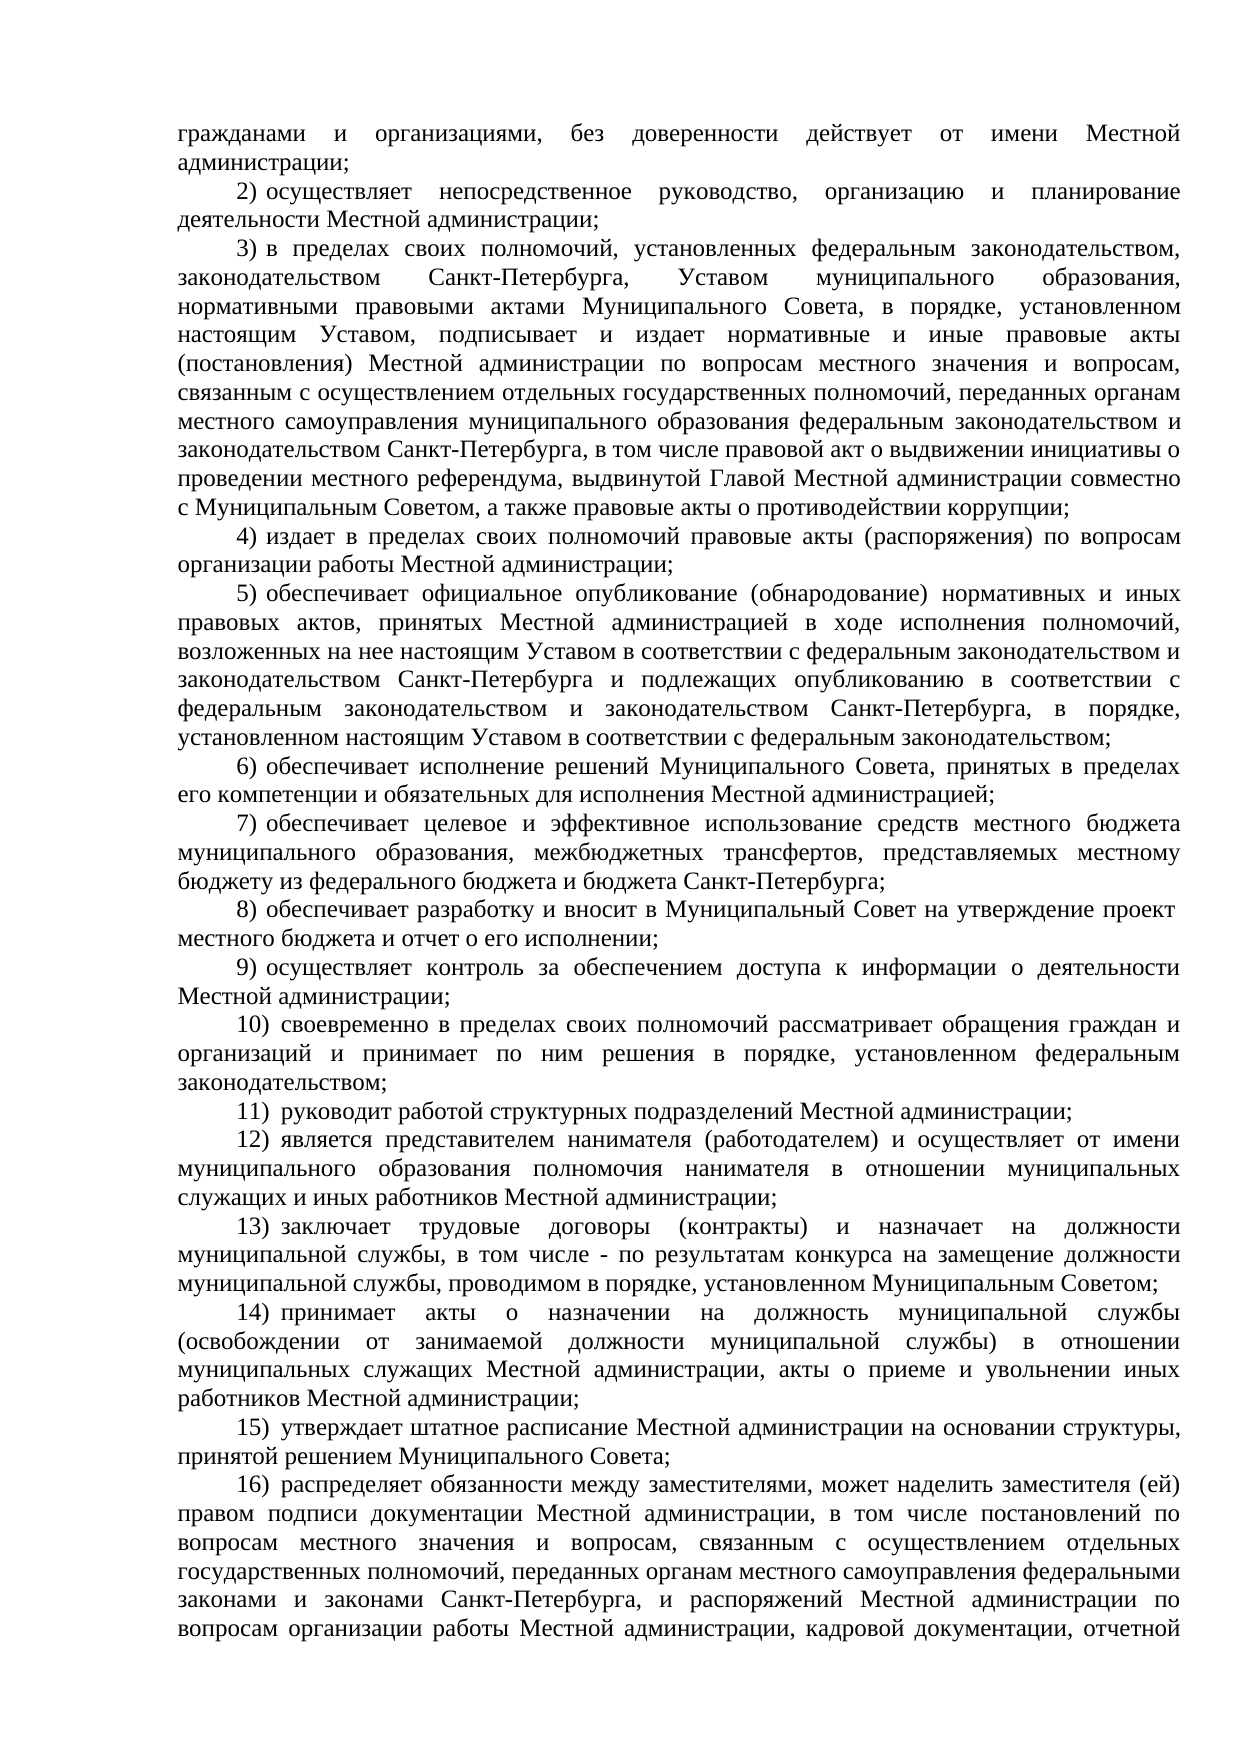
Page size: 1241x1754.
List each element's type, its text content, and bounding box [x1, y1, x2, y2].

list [177, 118, 1181, 176]
list утверждает штатное расписание Местной администрации на основании структуры, принятой решением Муниципального Совета; [177, 1412, 1181, 1469]
list своевременно в пределах своих полномочий рассматривает обращения граждан и организаций и принимает по ним решения в порядке, установленном федеральным законодательством; [177, 1009, 1181, 1096]
list обеспечивает исполнение решений Муниципального Совета, принятых в пределах его компетенции и обязательных для исполнения Местной администрацией; [177, 751, 1181, 808]
list руководит работой структурных подразделений Местной администрации; [177, 1096, 1181, 1124]
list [177, 1469, 1181, 1642]
list является представителем нанимателя (работодателем) и осуществляет от имени муниципального образования полномочия нанимателя в отношении муниципальных служащих и иных работников Местной администрации; [177, 1124, 1181, 1211]
list осуществляет непосредственное руководство, организацию и планирование деятельности Местной администрации; [177, 176, 1181, 233]
list осуществляет контроль за обеспечением доступа к информации о деятельности Местной администрации; [177, 952, 1181, 1009]
list принимает акты о назначении на должность муниципальной службы (освобождении от занимаемой должности муниципальной службы) в отношении муниципальных служащих Местной администрации, акты о приеме и увольнении иных работников Местной администрации; [177, 1297, 1181, 1412]
list издает в пределах своих полномочий правовые акты (распоряжения) по вопросам организации работы Местной администрации; [177, 521, 1181, 578]
list обеспечивает целевое и эффективное использование средств местного бюджета муниципального образования, межбюджетных трансфертов, представляемых местному бюджету из федерального бюджета и бюджета Санкт-Петербурга; [177, 808, 1181, 894]
list обеспечивает официальное опубликование (обнародование) нормативных и иных правовых актов, принятых Местной администрацией в ходе исполнения полномочий, возложенных на нее настоящим Уставом в соответствии с федеральным законодательством и законодательством Санкт-Петербурга и подлежащих опубликованию в соответствии с федеральным законодательством и законодательством Санкт-Петербурга, в порядке, установленном настоящим Уставом в соответствии с федеральным законодательством; [177, 578, 1181, 751]
list в пределах своих полномочий, установленных федеральным законодательством, законодательством Санкт-Петербурга, Уставом муниципального образования, нормативными правовыми актами Муниципального Совета, в порядке, установленном настоящим Уставом, подписывает и издает нормативные и иные правовые акты (постановления) Местной администрации по вопросам местного значения и вопросам, связанным с осуществлением отдельных государственных полномочий, переданных органам местного самоуправления муниципального образования федеральным законодательством и законодательством Санкт-Петербурга, в том числе правовой акт о выдвижении инициативы о проведении местного референдума, выдвинутой Главой Местной администрации совместно с Муниципальным Советом, а также правовые акты о противодействии коррупции; [177, 233, 1181, 521]
list заключает трудовые договоры (контракты) и назначает на должности муниципальной службы, в том числе - по результатам конкурса на замещение должности муниципальной службы, проводимом в порядке, установленном Муниципальным Советом; [177, 1211, 1181, 1297]
list обеспечивает разработку и вносит в Муниципальный Совет на утверждение проект местного бюджета и отчет о его исполнении; [177, 894, 1176, 952]
